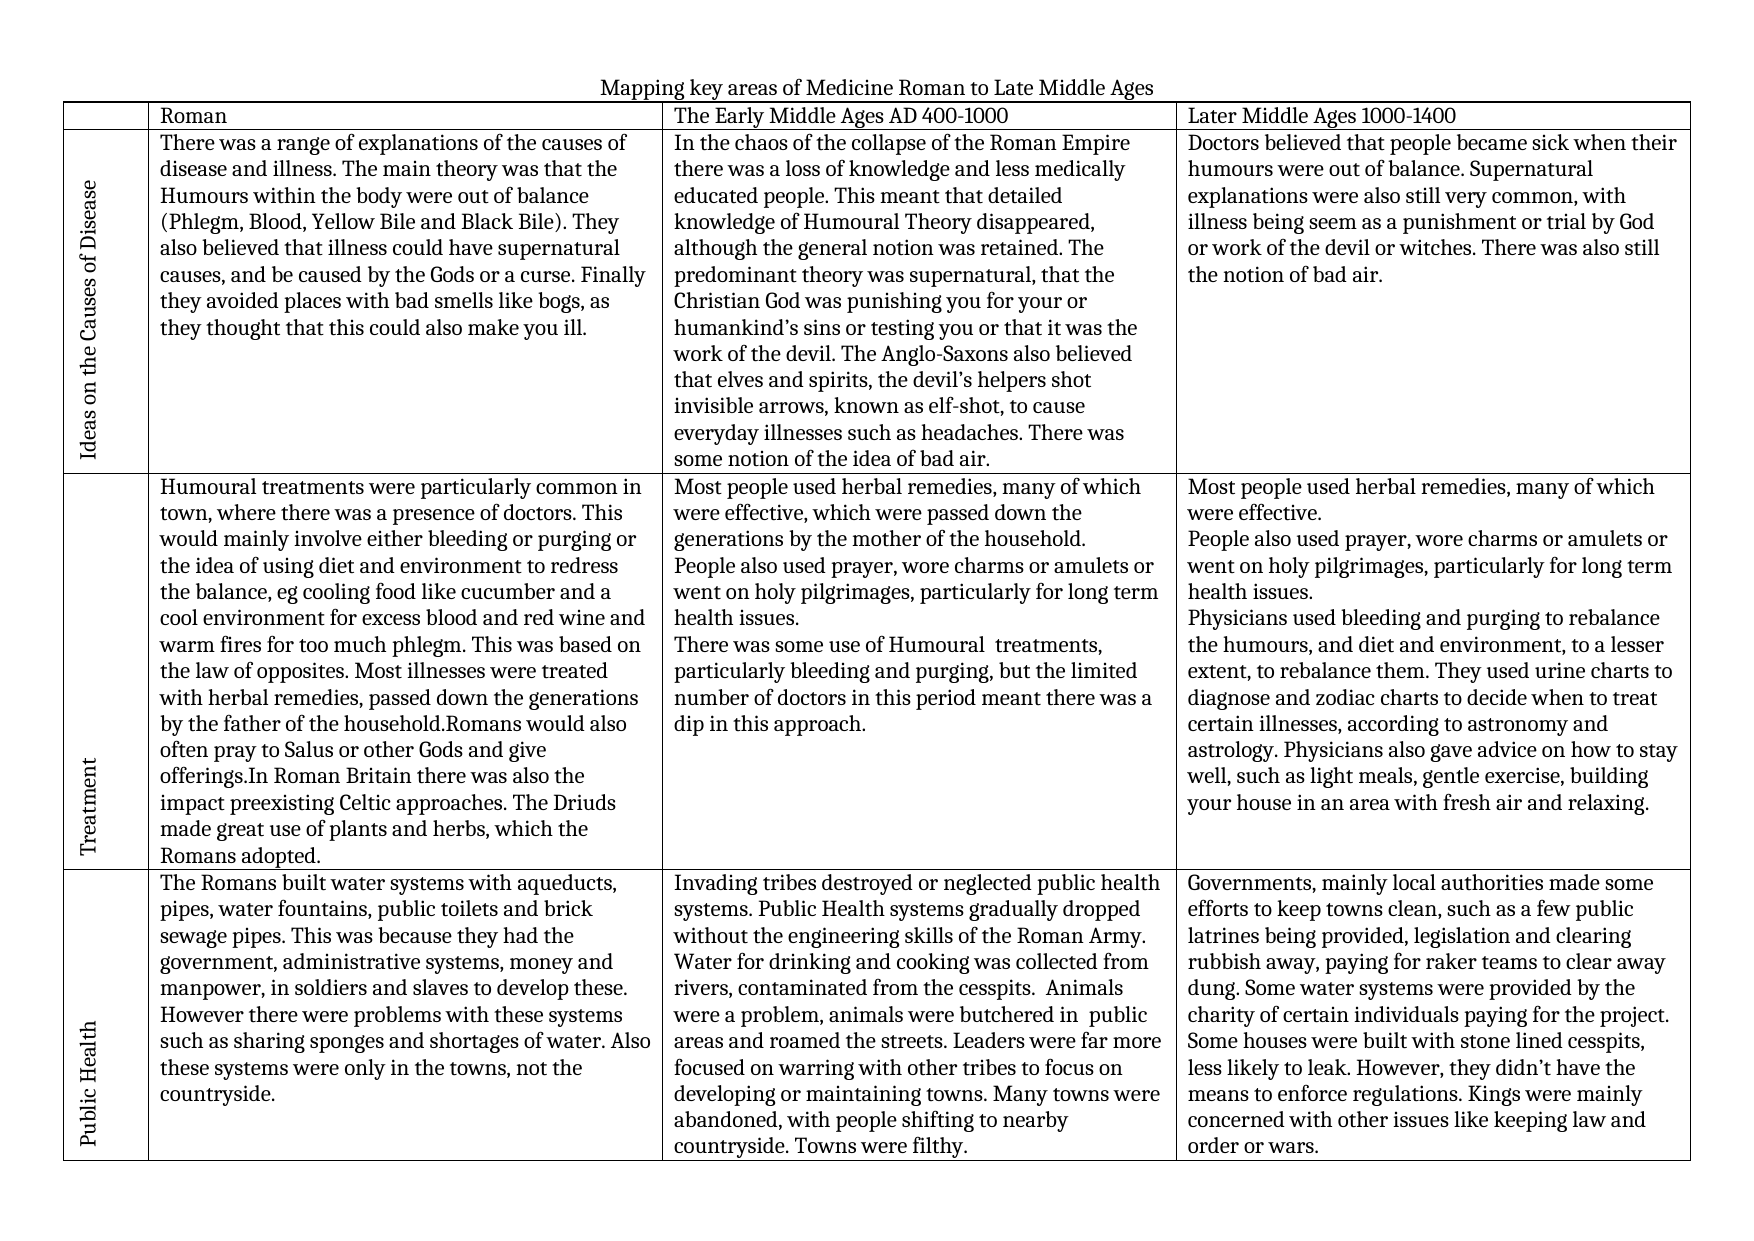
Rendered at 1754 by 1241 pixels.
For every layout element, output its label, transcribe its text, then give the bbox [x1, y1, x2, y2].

table_header [64, 103, 148, 129]
table_cell Ideas on the Causes of Disease [64, 130, 148, 472]
table_cell Invading tribes destroyed or neglected public health systems. Public Health systems gradually dropped without the engineering skills of the Roman Army. Water for drinking and cooking was collected from rivers, contaminated from the cesspits. Animals were a problem, animals were butchered in public areas and roamed the streets. Leaders were far more focused on warring with other tribes to focus on developing or maintaining towns. Many towns were abandoned, with people shifting to nearby countryside. Towns were filthy. [663, 870, 1176, 1160]
table_cell Doctors believed that people became sick when their humours were out of balance. Supernatural explanations were also still very common, with illness being seem as a punishment or trial by God or work of the devil or witches. There was also still the notion of bad air. [1177, 130, 1690, 472]
table_cell In the chaos of the collapse of the Roman Empire there was a loss of knowledge and less medically educated people. This meant that detailed knowledge of Humoural Theory disappeared, although the general notion was retained. The predominant theory was supernatural, that the Christian God was punishing you for your or humankind’s sins or testing you or that it was the work of the devil. The Anglo-Saxons also believed that elves and spirits, the devil’s helpers shot invisible arrows, known as elf-shot, to cause everyday illnesses such as headaches. There was some notion of the idea of bad air. [663, 130, 1176, 472]
table_header The Early Middle Ages AD 400-1000 [663, 103, 1176, 129]
table_cell Most people used herbal remedies, many of which were effective, which were passed down the generations by the mother of the household. People also used prayer, wore charms or amulets or went on holy pilgrimages, particularly for long term health issues. There was some use of Humoural treatments, particularly bleeding and purging, but the limited number of doctors in this period meant there was a dip in this approach. [663, 474, 1176, 869]
table_header Later Middle Ages 1000-1400 [1177, 103, 1690, 129]
table_header Roman [149, 103, 662, 129]
text Mapping key areas of Medicine Roman to Late Middle Ages [75, 75, 1679, 101]
table_cell There was a range of explanations of the causes of disease and illness. The main theory was that the Humours within the body were out of balance (Phlegm, Blood, Yellow Bile and Black Bile). They also believed that illness could have supernatural causes, and be caused by the Gods or a curse. Finally they avoided places with bad smells like bogs, as they thought that this could also make you ill. [149, 130, 662, 472]
table_cell Treatment [64, 474, 148, 869]
table_cell Most people used herbal remedies, many of which were effective. People also used prayer, wore charms or amulets or went on holy pilgrimages, particularly for long term health issues. Physicians used bleeding and purging to rebalance the humours, and diet and environment, to a lesser extent, to rebalance them. They used urine charts to diagnose and zodiac charts to decide when to treat certain illnesses, according to astronomy and astrology. Physicians also gave advice on how to stay well, such as light meals, gentle exercise, building your house in an area with fresh air and relaxing. [1177, 474, 1690, 869]
table_cell Humoural treatments were particularly common in town, where there was a presence of doctors. This would mainly involve either bleeding or purging or the idea of using diet and environment to redress the balance, eg cooling food like cucumber and a cool environment for excess blood and red wine and warm fires for too much phlegm. This was based on the law of opposites. Most illnesses were treated with herbal remedies, passed down the generations by the father of the household.Romans would also often pray to Salus or other Gods and give offerings.In Roman Britain there was also the impact preexisting Celtic approaches. The Driuds made great use of plants and herbs, which the Romans adopted. [149, 474, 662, 869]
table_cell The Romans built water systems with aqueducts, pipes, water fountains, public toilets and brick sewage pipes. This was because they had the government, administrative systems, money and manpower, in soldiers and slaves to develop these. However there were problems with these systems such as sharing sponges and shortages of water. Also these systems were only in the towns, not the countryside. [149, 870, 662, 1160]
table_cell Governments, mainly local authorities made some efforts to keep towns clean, such as a few public latrines being provided, legislation and clearing rubbish away, paying for raker teams to clear away dung. Some water systems were provided by the charity of certain individuals paying for the project. Some houses were built with stone lined cesspits, less likely to leak. However, they didn’t have the means to enforce regulations. Kings were mainly concerned with other issues like keeping law and order or wars. [1177, 870, 1690, 1160]
table_cell Public Health [64, 870, 148, 1160]
